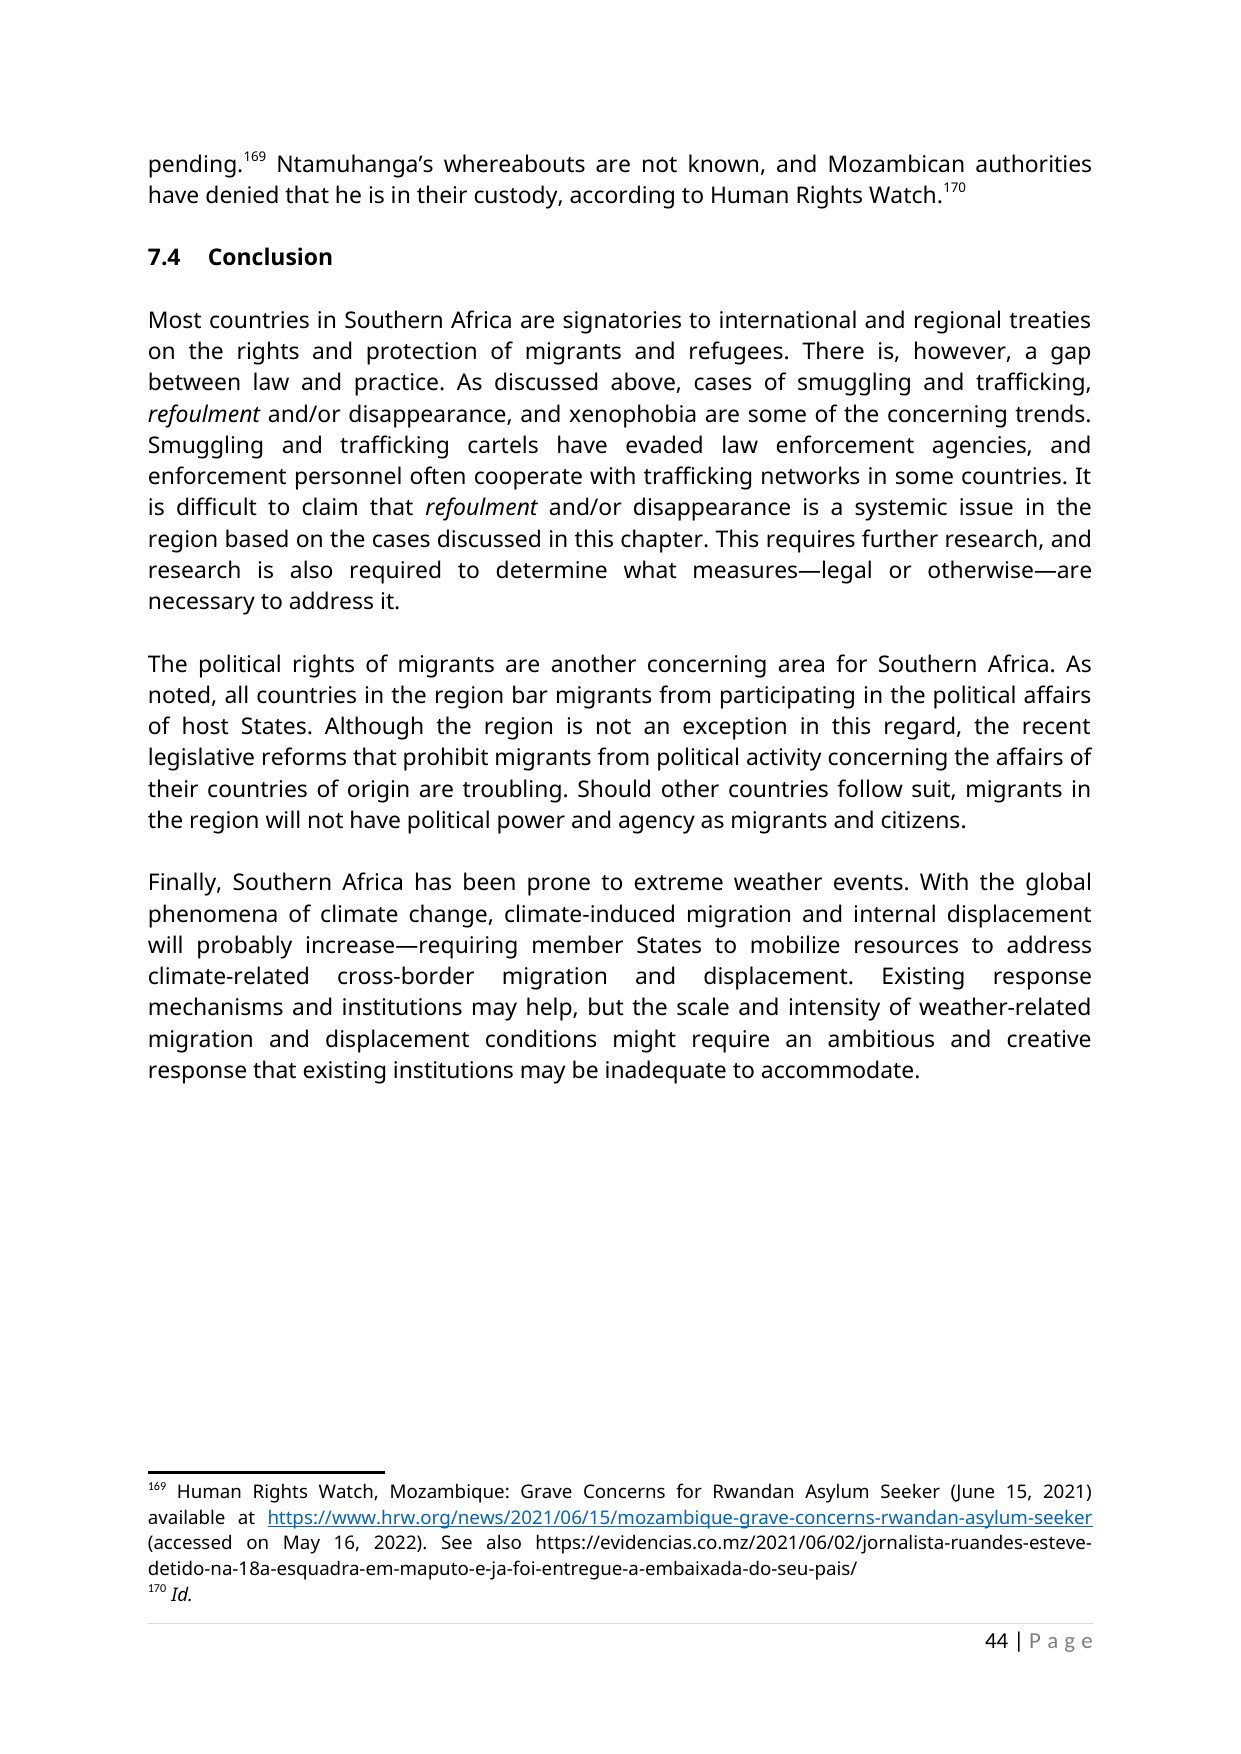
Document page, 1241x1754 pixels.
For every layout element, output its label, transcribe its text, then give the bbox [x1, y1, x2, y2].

subtitle Conclusion [148, 241, 1093, 273]
text Finally, Southern Africa has been prone to extreme weather events. With the global phenomena of climate change, climate-induced migration and internal displacement will probably increase—requiring member States to mobilize resources to address climate-related cross-border migration and displacement. Existing response mechanisms and institutions may help, but the scale and intensity of weather-related migration and displacement conditions might require an ambitious and creative response that existing institutions may be inadequate to accommodate. [148, 866, 1093, 1085]
text Most countries in Southern Africa are signatories to international and regional treaties on the rights and protection of migrants and refugees. There is, however, a gap between law and practice. As discussed above, cases of smuggling and trafficking, refoulment and/or disappearance, and xenophobia are some of the concerning trends. Smuggling and trafficking cartels have evaded law enforcement agencies, and enforcement personnel often cooperate with trafficking networks in some countries. It is difficult to claim that refoulment and/or disappearance is a systemic issue in the region based on the cases discussed in this chapter. This requires further research, and research is also required to determine what measures—legal or otherwise—are necessary to address it. [148, 304, 1093, 616]
text The political rights of migrants are another concerning area for Southern Africa. As noted, all countries in the region bar migrants from participating in the political affairs of host States. Although the region is not an exception in this regard, the recent legislative reforms that prohibit migrants from political activity concerning the affairs of their countries of origin are troubling. Should other countries follow suit, migrants in the region will not have political power and agency as migrants and citizens. [148, 648, 1093, 835]
text In June 2021, the Mozambiquan press and Human Rights Watch reported the arrest and disappearance of a Rwandan asylum seeker, Cassien Ntamuhanga, in Mozambique. Ntamuhanga fled Rwanda in 2017 and sought asylum in Mozambique. There he became politically active in opposing the government of Rwanda, and a Rwandese court convicted him of treason in absentia in 2021. Mozambique authorities arrested Ntamuhanga on May 23, 2021, while his asylum application was pending. Ntamuhanga’s whereabouts are not known, and Mozambican authorities have denied that he is in their custody, according to Human Rights Watch. [148, 148, 1093, 210]
